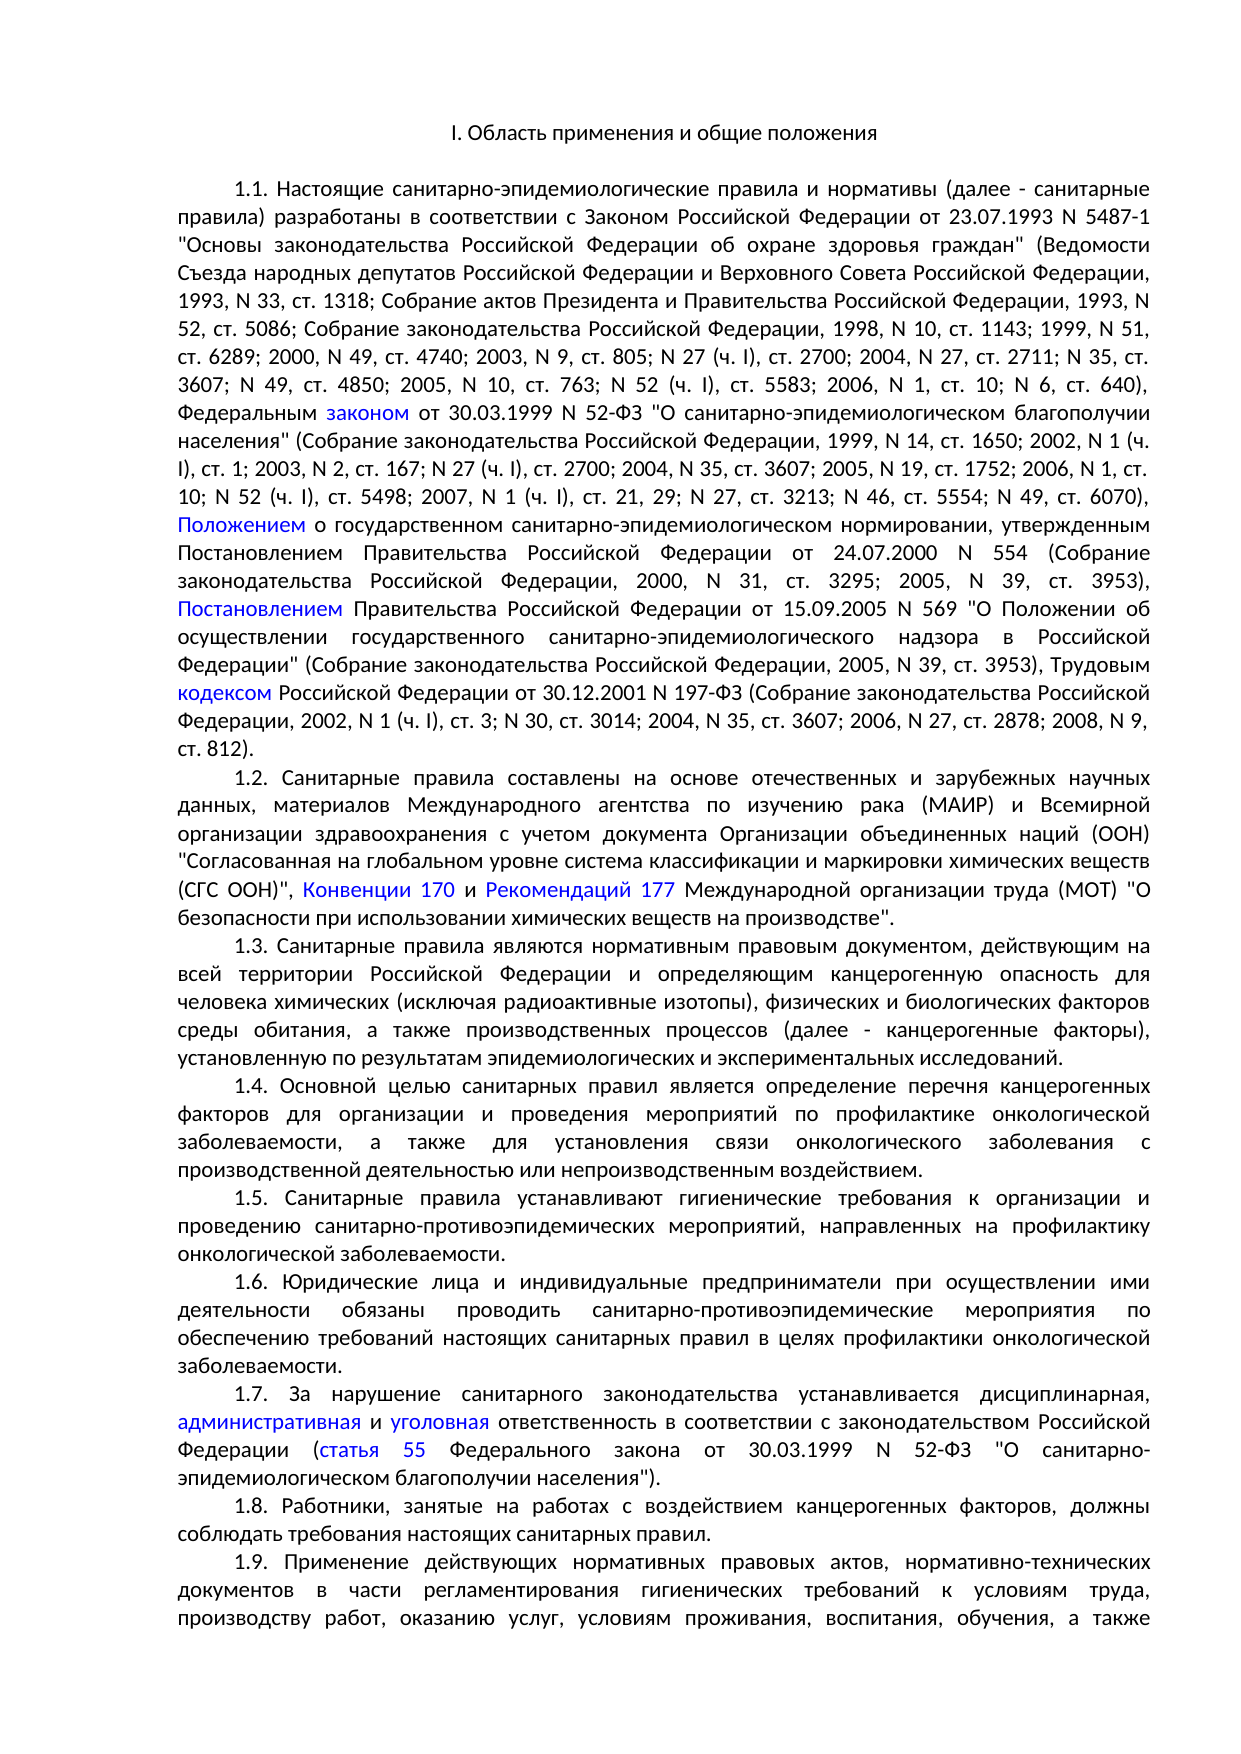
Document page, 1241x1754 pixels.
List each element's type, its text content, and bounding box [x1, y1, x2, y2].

text 1.8. Работники, занятые на работах с воздействием канцерогенных факторов, должны соблюдать требования настоящих санитарных правил. [177, 1491, 1152, 1547]
text 1.2. Санитарные правила составлены на основе отечественных и зарубежных научных данных, материалов Международного агентства по изучению рака (МАИР) и Всемирной организации здравоохранения с учетом документа Организации объединенных наций (ООН) "Согласованная на глобальном уровне система классификации и маркировки химических веществ (СГС ООН)", Конвенции 170 и Рекомендаций 177 Международной организации труда (МОТ) "О безопасности при использовании химических веществ на производстве". [177, 763, 1152, 931]
text 1.5. Санитарные правила устанавливают гигиенические требования к организации и проведению санитарно-противоэпидемических мероприятий, направленных на профилактику онкологической заболеваемости. [177, 1183, 1152, 1267]
text 1.1. Настоящие санитарно-эпидемиологические правила и нормативы (далее - санитарные правила) разработаны в соответствии с Законом Российской Федерации от 23.07.1993 N 5487-1 "Основы законодательства Российской Федерации об охране здоровья граждан" (Ведомости Съезда народных депутатов Российской Федерации и Верховного Совета Российской Федерации, 1993, N 33, ст. 1318; Собрание актов Президента и Правительства Российской Федерации, 1993, N 52, ст. 5086; Собрание законодательства Российской Федерации, 1998, N 10, ст. 1143; 1999, N 51, ст. 6289; 2000, N 49, ст. 4740; 2003, N 9, ст. 805; N 27 (ч. I), ст. 2700; 2004, N 27, ст. 2711; N 35, ст. 3607; N 49, ст. 4850; 2005, N 10, ст. 763; N 52 (ч. I), ст. 5583; 2006, N 1, ст. 10; N 6, ст. 640), Федеральным законом от 30.03.1999 N 52-ФЗ "О санитарно-эпидемиологическом благополучии населения" (Собрание законодательства Российской Федерации, 1999, N 14, ст. 1650; 2002, N 1 (ч. I), ст. 1; 2003, N 2, ст. 167; N 27 (ч. I), ст. 2700; 2004, N 35, ст. 3607; 2005, N 19, ст. 1752; 2006, N 1, ст. 10; N 52 (ч. I), ст. 5498; 2007, N 1 (ч. I), ст. 21, 29; N 27, ст. 3213; N 46, ст. 5554; N 49, ст. 6070), Положением о государственном санитарно-эпидемиологическом нормировании, утвержденным Постановлением Правительства Российской Федерации от 24.07.2000 N 554 (Собрание законодательства Российской Федерации, 2000, N 31, ст. 3295; 2005, N 39, ст. 3953), Постановлением Правительства Российской Федерации от 15.09.2005 N 569 "О Положении об осуществлении государственного санитарно-эпидемиологического надзора в Российской Федерации" (Собрание законодательства Российской Федерации, 2005, N 39, ст. 3953), Трудовым кодексом Российской Федерации от 30.12.2001 N 197-ФЗ (Собрание законодательства Российской Федерации, 2002, N 1 (ч. I), ст. 3; N 30, ст. 3014; 2004, N 35, ст. 3607; 2006, N 27, ст. 2878; 2008, N 9, ст. 812). [177, 174, 1152, 763]
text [177, 1547, 1152, 1631]
text 1.3. Санитарные правила являются нормативным правовым документом, действующим на всей территории Российской Федерации и определяющим канцерогенную опасность для человека химических (исключая радиоактивные изотопы), физических и биологических факторов среды обитания, а также производственных процессов (далее - канцерогенные факторы), установленную по результатам эпидемиологических и экспериментальных исследований. [177, 931, 1152, 1071]
text 1.6. Юридические лица и индивидуальные предприниматели при осуществлении ими деятельности обязаны проводить санитарно-противоэпидемические мероприятия по обеспечению требований настоящих санитарных правил в целях профилактики онкологической заболеваемости. [177, 1267, 1152, 1379]
text 1.4. Основной целью санитарных правил является определение перечня канцерогенных факторов для организации и проведения мероприятий по профилактике онкологической заболеваемости, а также для установления связи онкологического заболевания с производственной деятельностью или непроизводственным воздействием. [177, 1071, 1152, 1183]
text I. Область применения и общие положения [177, 118, 1152, 146]
text 1.7. За нарушение санитарного законодательства устанавливается дисциплинарная, административная и уголовная ответственность в соответствии с законодательством Российской Федерации (статья 55 Федерального закона от 30.03.1999 N 52-ФЗ "О санитарно-эпидемиологическом благополучии населения"). [177, 1379, 1152, 1491]
